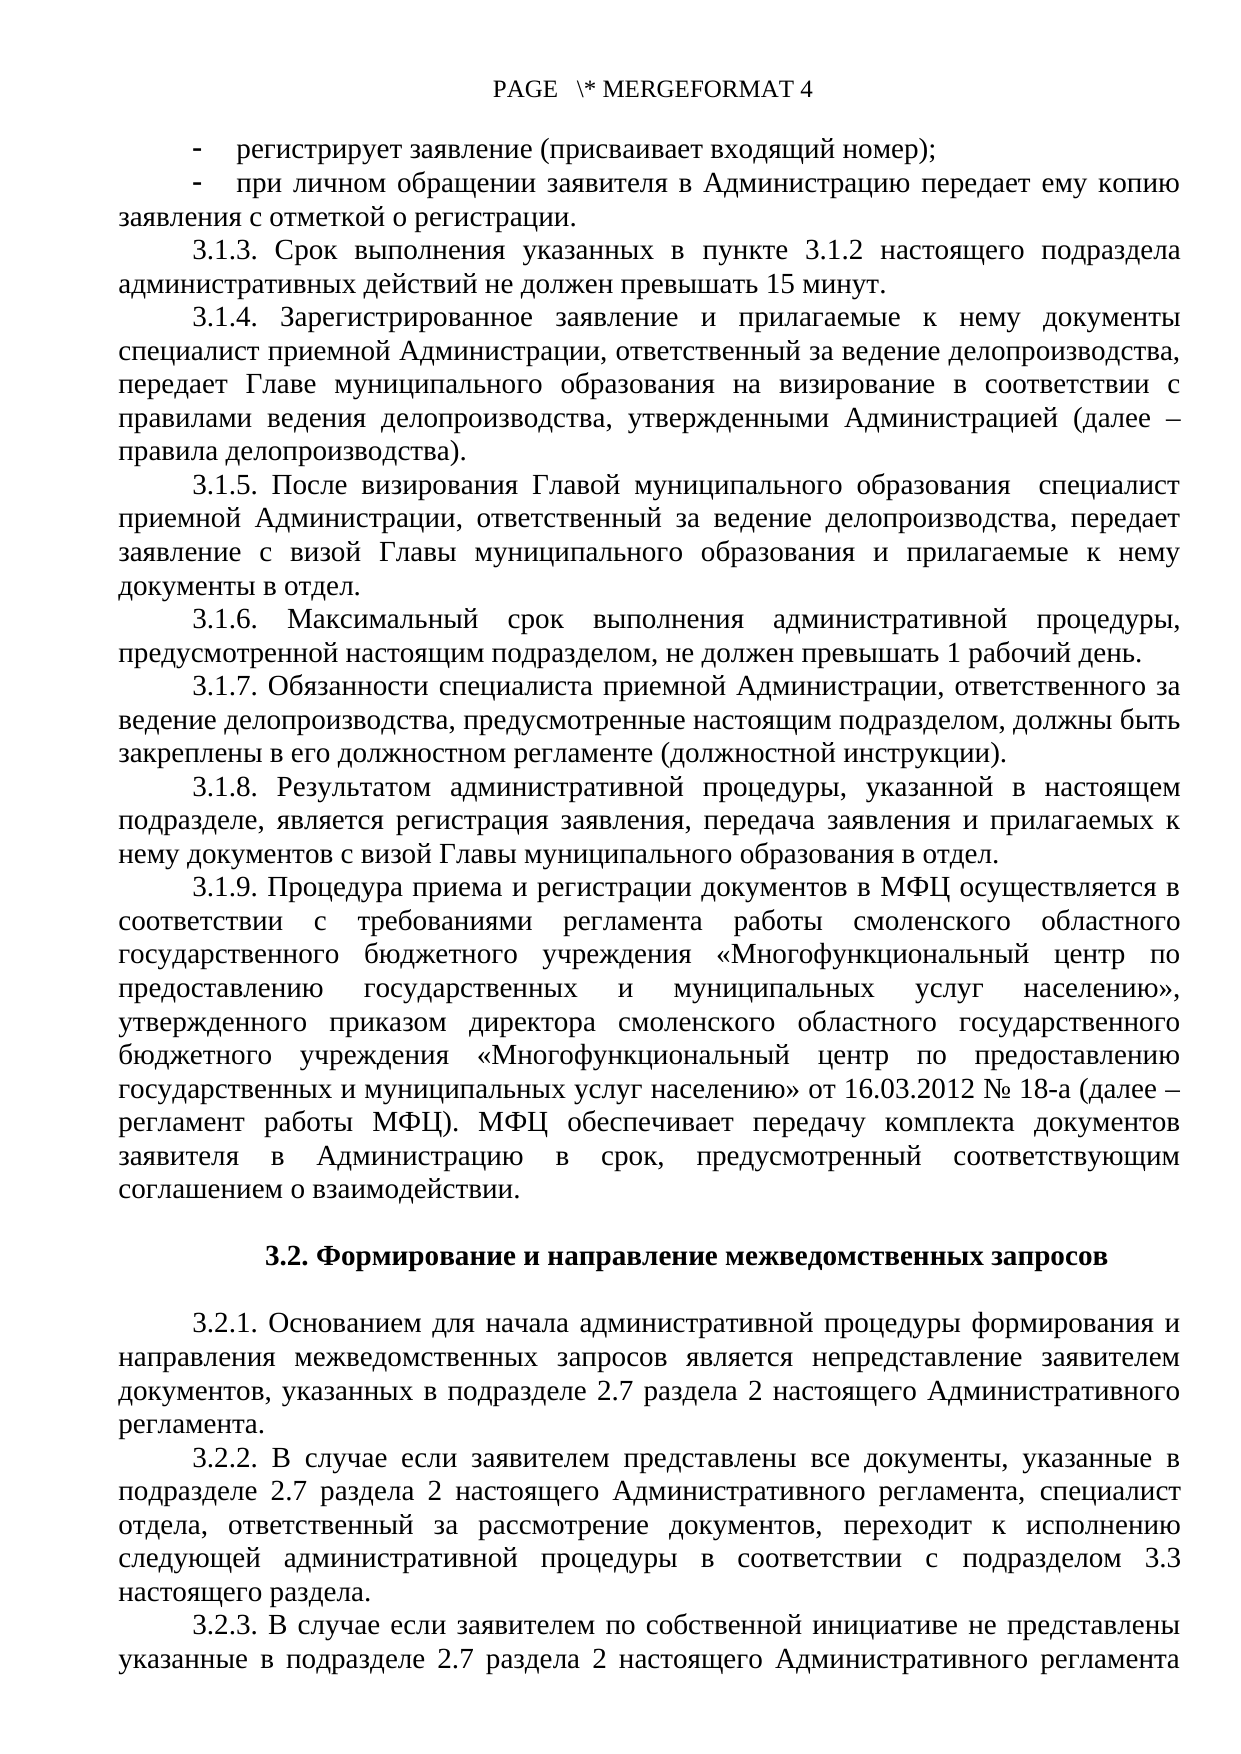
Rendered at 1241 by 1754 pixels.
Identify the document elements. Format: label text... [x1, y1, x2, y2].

text 3.1.6. Максимальный срок выполнения административной процедуры, предусмотренной настоящим подразделом, не должен превышать 1 рабочий день. [118, 601, 1181, 668]
list при личном обращении заявителя в Администрацию передает ему копию заявления с отметкой о регистрации. [118, 165, 1181, 232]
list регистрирует заявление (присваивает входящий номер); [118, 131, 1181, 165]
text 3.1.8. Результатом административной процедуры, указанной в настоящем подразделе, является регистрация заявления, передача заявления и прилагаемых к нему документов с визой Главы муниципального образования в отдел. [118, 769, 1181, 869]
text 3.1.5. После визирования Главой муниципального образования специалист приемной Администрации, ответственный за ведение делопроизводства, передает заявление с визой Главы муниципального образования и прилагаемые к нему документы в отдел. [118, 467, 1181, 601]
text 3.2. Формирование и направление межведомственных запросов [118, 1238, 1181, 1272]
text 3.1.9. Процедура приема и регистрации документов в МФЦ осуществляется в соответствии с требованиями регламента работы смоленского областного государственного бюджетного учреждения «Многофункциональный центр по предоставлению государственных и муниципальных услуг населению», утвержденного приказом директора смоленского областного государственного бюджетного учреждения «Многофункциональный центр по предоставлению государственных и муниципальных услуг населению» от 16.03.2012 № 18-а (далее – регламент работы МФЦ). МФЦ обеспечивает передачу комплекта документов заявителя в Администрацию в срок, предусмотренный соответствующим соглашением о взаимодействии. [118, 869, 1181, 1205]
text 3.1.7. Обязанности специалиста приемной Администрации, ответственного за ведение делопроизводства, предусмотренные настоящим подразделом, должны быть закреплены в его должностном регламенте (должностной инструкции). [118, 668, 1181, 769]
text 3.1.3. Срок выполнения указанных в пункте 3.1.2 настоящего подраздела административных действий не должен превышать 15 минут. [118, 232, 1181, 299]
text 3.2.1. Основанием для начала административной процедуры формирования и направления межведомственных запросов является непредставление заявителем документов, указанных в подразделе 2.7 раздела 2 настоящего Административного регламента. [118, 1306, 1181, 1440]
text 3.1.4. Зарегистрированное заявление и прилагаемые к нему документы специалист приемной Администрации, ответственный за ведение делопроизводства, передает Главе муниципального образования на визирование в соответствии с правилами ведения делопроизводства, утвержденными Администрацией (далее – правила делопроизводства). [118, 299, 1181, 467]
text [118, 1607, 1181, 1674]
text 3.2.2. В случае если заявителем представлены все документы, указанные в подразделе 2.7 раздела 2 настоящего Административного регламента, специалист отдела, ответственный за рассмотрение документов, переходит к исполнению следующей административной процедуры в соответствии с подразделом 3.3 настоящего раздела. [118, 1440, 1181, 1607]
